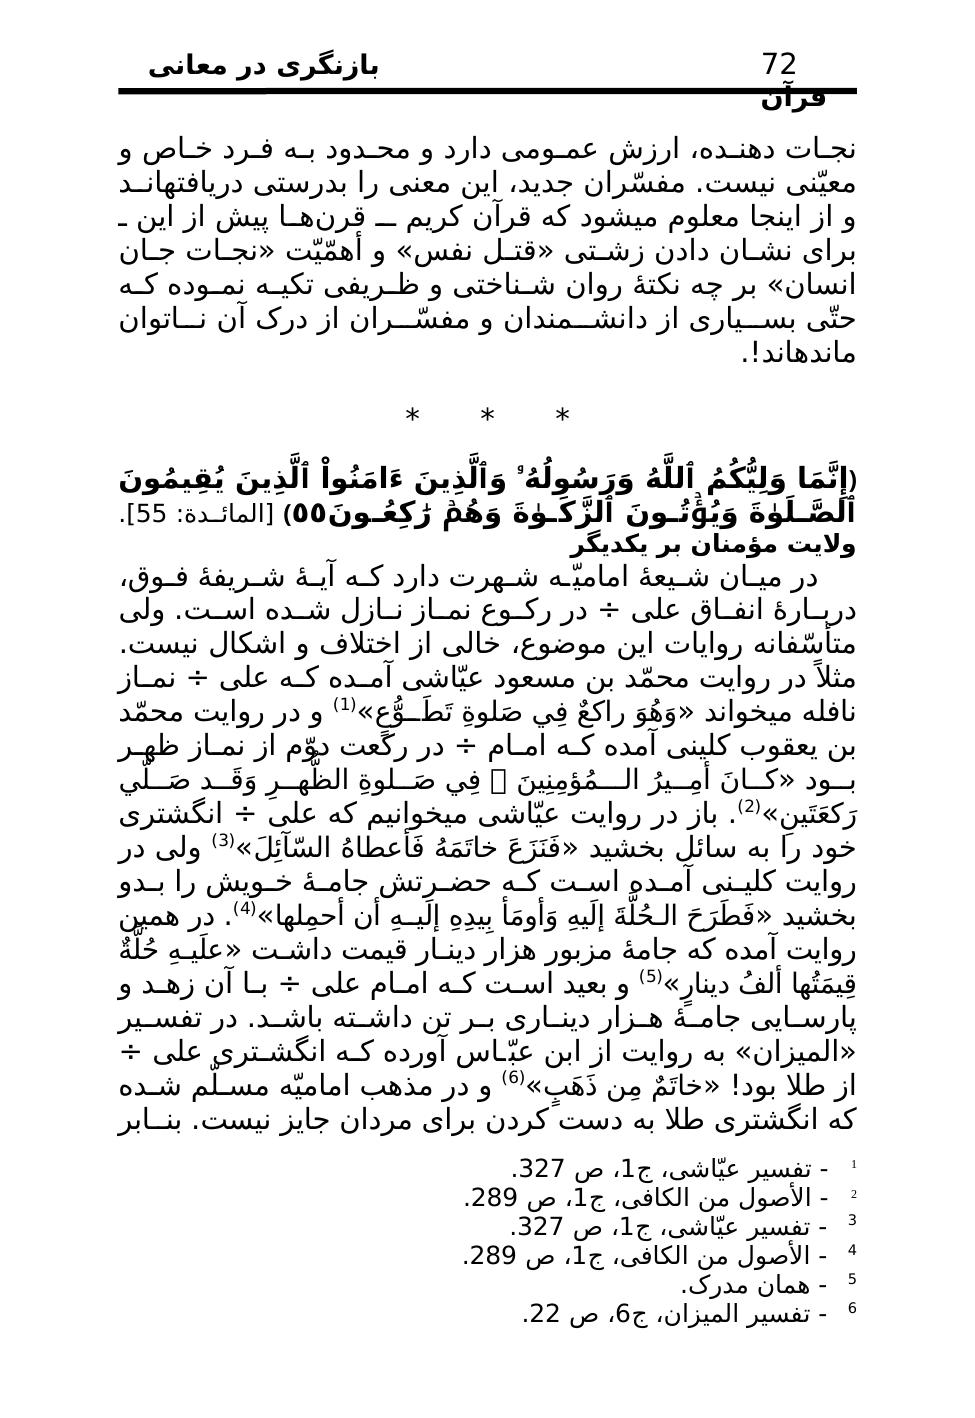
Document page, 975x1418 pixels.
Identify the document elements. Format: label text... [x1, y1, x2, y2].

text * * * [118, 403, 857, 437]
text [118, 559, 857, 1136]
text ﴿إِنَّمَا وَلِيُّكُمُ ٱللَّهُ وَرَسُولُهُۥ وَٱلَّذِينَ ءَامَنُواْ ٱلَّذِينَ يُقِيمُونَ ٱلصَّلَوٰةَ وَيُؤۡتُونَ ٱلزَّكَوٰةَ وَهُمۡ رَٰكِعُونَ٥٥﴾ [المائدة: 55]. ولایت مؤمنان بر یکدیگر [118, 462, 857, 559]
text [118, 132, 857, 369]
